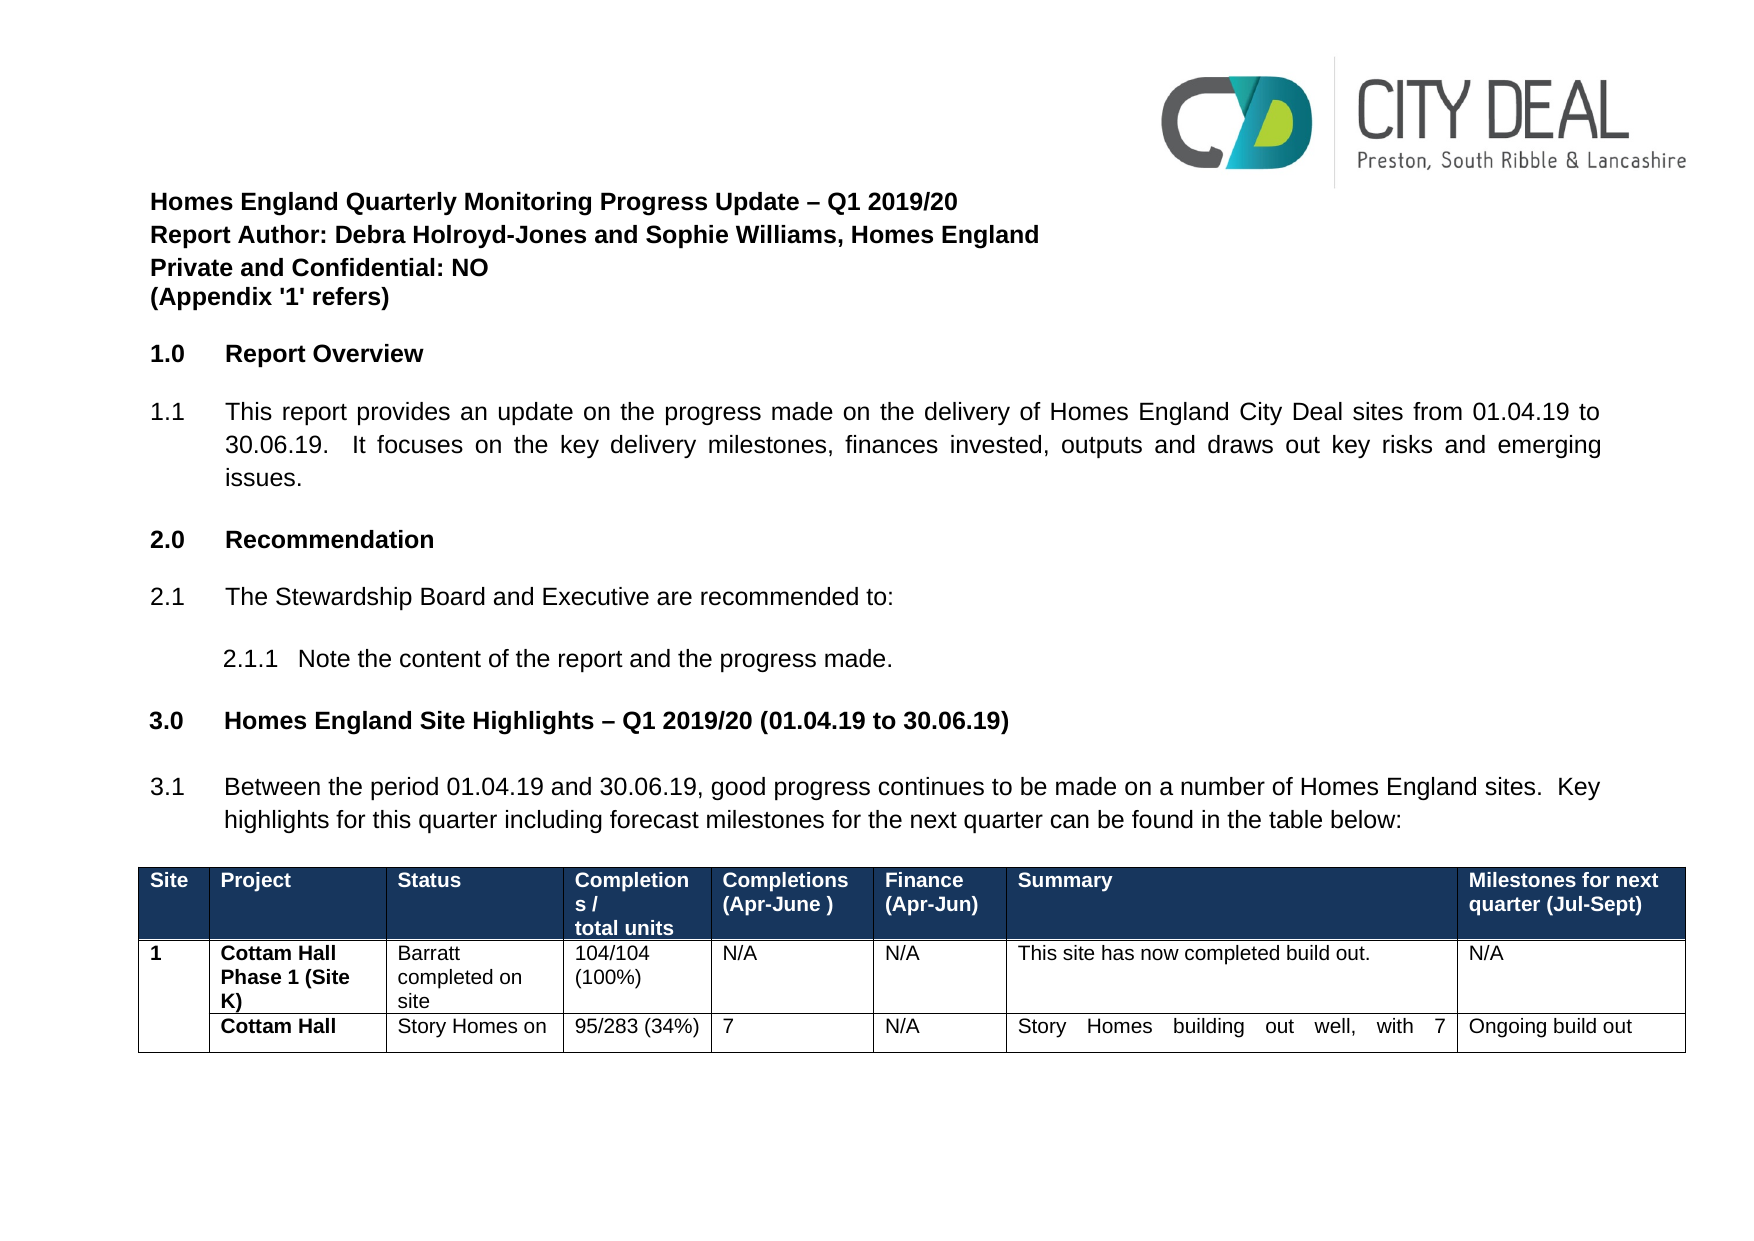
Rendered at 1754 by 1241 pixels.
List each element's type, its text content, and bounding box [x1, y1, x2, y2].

list Note the content of the report and the progress made. [223, 644, 1604, 673]
table_header Project [210, 868, 386, 939]
list Between the period 01.04.19 and 30.06.19, good progress continues to be made on a number of Homes England sites. Key highlights for this quarter including forecast milestones for the next quarter can be found in the table below: [150, 772, 1604, 834]
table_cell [1007, 1014, 1457, 1052]
table_header Site [139, 868, 209, 939]
table_cell 1 [139, 941, 209, 1052]
table_cell Story Homes on site. [387, 1014, 563, 1052]
text Homes England Quarterly Monitoring Progress Update – Q1 2019/20 [150, 187, 1604, 216]
text (Appendix '1' refers) [150, 282, 1604, 311]
table_header Status [387, 868, 563, 939]
picture [1155, 52, 1691, 193]
table_cell N/A [874, 941, 1006, 1012]
text Private and Confidential: NO [150, 253, 1604, 282]
list Homes England Site Highlights – Q1 2019/20 (01.04.19 to 30.06.19) [149, 706, 1604, 734]
text 1.0 Report Overview [150, 339, 1604, 368]
list The Stewardship Board and Executive are recommended to: [150, 582, 1604, 611]
text 2.0 Recommendation [150, 525, 1604, 553]
table_cell Cottam Hall Phase 1 (Site K) [210, 941, 386, 1012]
table_cell 7 [712, 1014, 873, 1052]
table_cell Barratt completed on site [387, 941, 563, 1012]
table_header Summary [1007, 868, 1457, 939]
table_cell This site has now completed build out. [1007, 941, 1457, 1012]
table_cell 95/283 (34%) [564, 1014, 711, 1052]
table_cell N/A [1458, 941, 1685, 1012]
text Report Author: Debra Holroyd-Jones and Sophie Williams, Homes England [150, 220, 1604, 249]
table_header Completions / total units [564, 868, 711, 939]
table_cell N/A [874, 1014, 1006, 1052]
table_header Finance (Apr-Jun) [874, 868, 1006, 939]
table_cell 104/104 (100%) [564, 941, 711, 1012]
table_cell Ongoing build out [1458, 1014, 1685, 1052]
table_cell Cottam Hall Phase 2 [210, 1014, 386, 1052]
table_cell N/A [712, 941, 873, 1012]
table_header Completions (Apr-June ) [712, 868, 873, 939]
list This report provides an update on the progress made on the delivery of Homes England City Deal sites from 01.04.19 to 30.06.19. It focuses on the key delivery milestones, finances invested, outputs and draws out key risks and emerging issues. [150, 397, 1604, 492]
table_header Milestones for next quarter (Jul-Sept) [1458, 868, 1685, 939]
